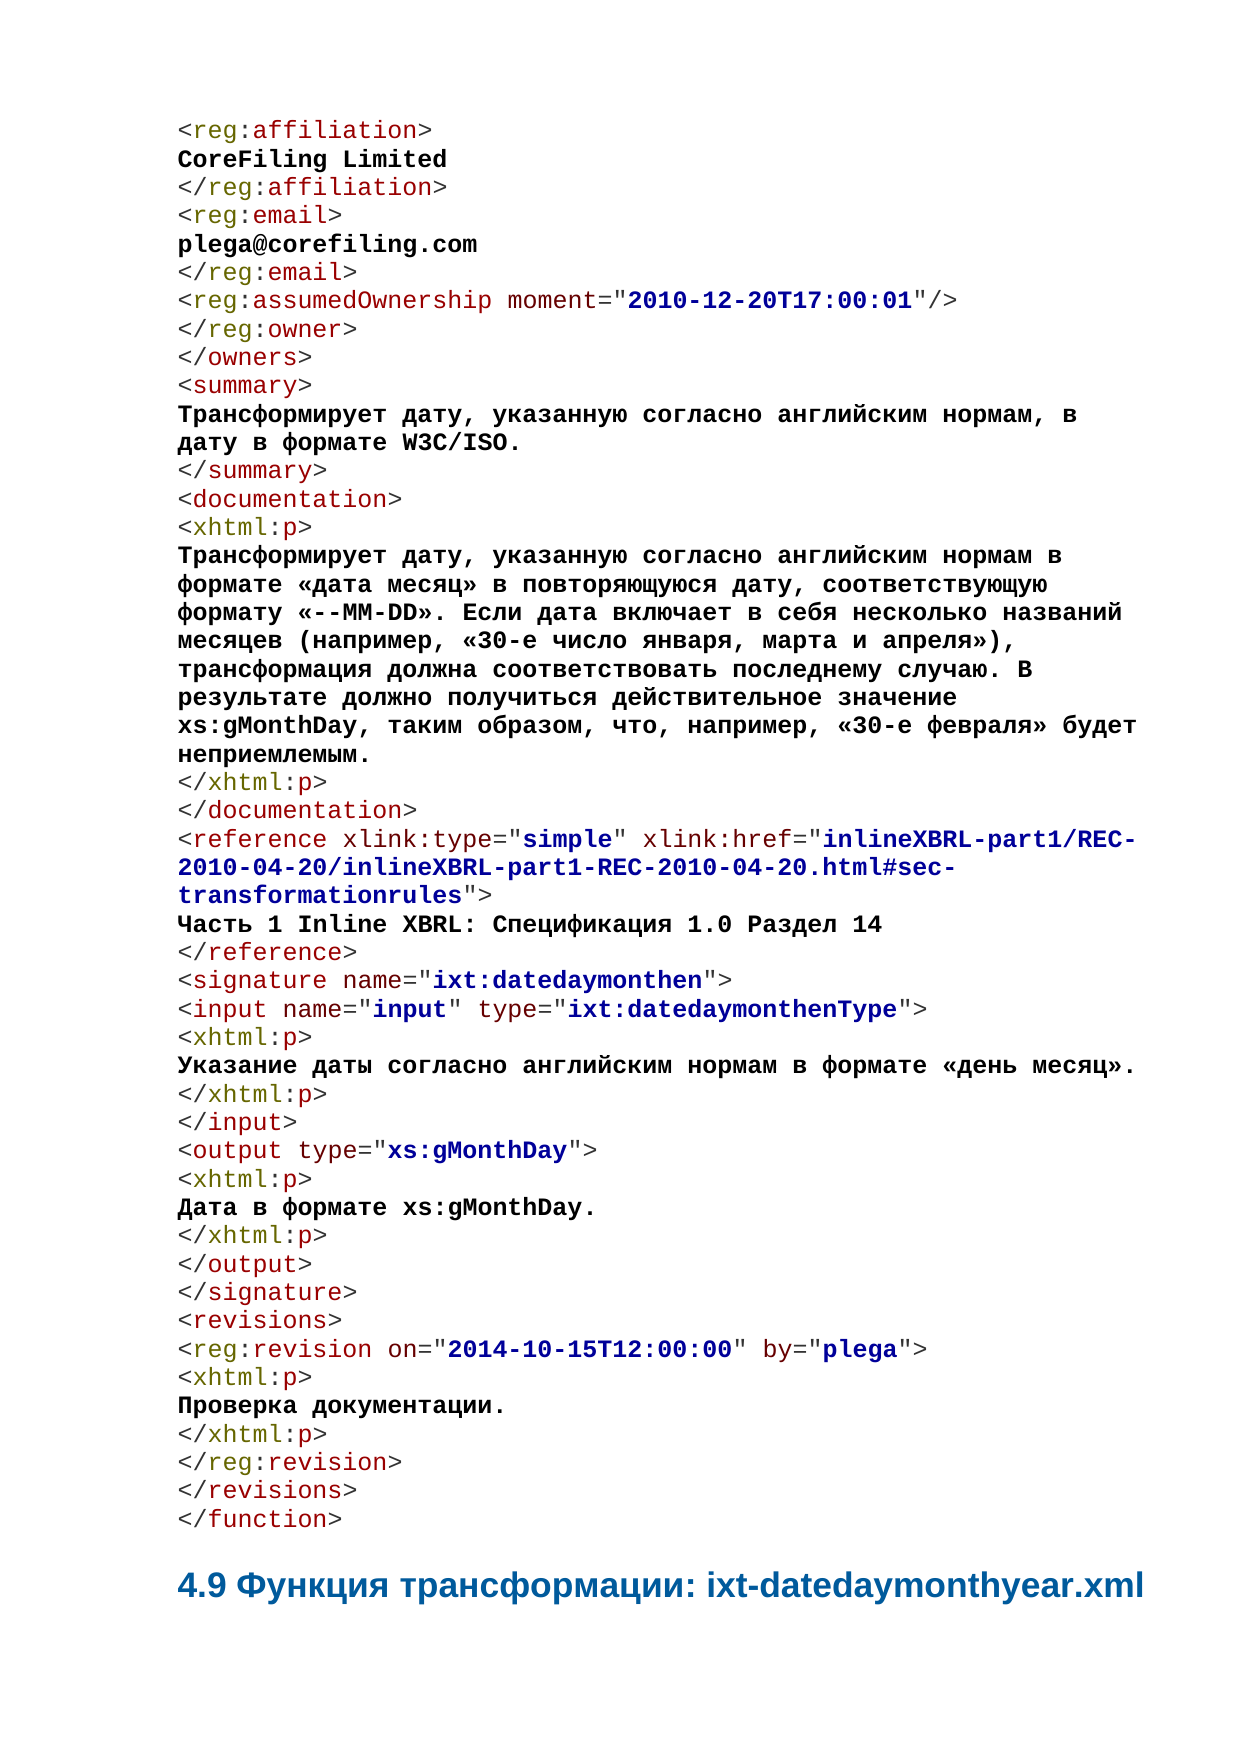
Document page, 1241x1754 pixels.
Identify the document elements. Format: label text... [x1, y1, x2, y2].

text </xhtml:p> [177, 770, 1152, 798]
text <xhtml:p> [177, 1365, 1152, 1393]
text <xhtml:p> [177, 1025, 1152, 1053]
text <reference xlink:type="simple" xlink:href="inlineXBRL-part1/REC-2010-04-20/inlineXBRL-part1-REC-2010-04-20.html#sec-transformationrules"> [177, 826, 1152, 911]
text <xhtml:p> [177, 515, 1152, 543]
text <summary> [177, 373, 1152, 401]
text <revisions> [177, 1308, 1152, 1336]
text </reg:email> [177, 260, 1152, 288]
text 4.9 Функция трансформации: ixt-datedaymonthyear.xml [177, 1564, 1152, 1605]
text </summary> [177, 458, 1152, 486]
text Указание даты согласно английским нормам в формате «день месяц». [177, 1053, 1152, 1081]
text Проверка документации. [177, 1393, 1152, 1421]
text Дата в формате xs:gMonthDay. [177, 1195, 1152, 1223]
text <output type="xs:gMonthDay"> [177, 1138, 1152, 1166]
text </xhtml:p> [177, 1081, 1152, 1110]
text <reg:email> [177, 203, 1152, 231]
text <documentation> [177, 486, 1152, 515]
text </signature> [177, 1280, 1152, 1308]
text </owners> [177, 345, 1152, 373]
text Трансформирует дату, указанную согласно английским нормам в формате «дата месяц» в повторяющуюся дату, соответствующую формату «--MM-DD». Если дата включает в себя несколько названий месяцев (например, «30-е число января, марта и апреля»), трансформация должна соответствовать последнему случаю. В результате должно получиться действительное значение xs:gMonthDay, таким образом, что, например, «30-е февраля» будет неприемлемым. [177, 543, 1152, 770]
text Трансформирует дату, указанную согласно английским нормам, в дату в формате W3C/ISO. [177, 401, 1152, 458]
text </xhtml:p> [177, 1421, 1152, 1450]
text plega@corefiling.com [177, 231, 1152, 260]
text <input name="input" type="ixt:datedaymonthenType"> [177, 996, 1152, 1025]
text </reg:owner> [177, 316, 1152, 345]
text <xhtml:p> [177, 1166, 1152, 1195]
text </xhtml:p> [177, 1223, 1152, 1251]
text </function> [177, 1506, 1152, 1535]
text </revisions> [177, 1478, 1152, 1506]
text <signature name="ixt:datedaymonthen"> [177, 968, 1152, 996]
text </reg:affiliation> [177, 175, 1152, 203]
text <reg:revision on="2014-10-15T12:00:00" by="plega"> [177, 1336, 1152, 1365]
text Часть 1 Inline XBRL: Спецификация 1.0 Раздел 14 [177, 911, 1152, 940]
text </reg:revision> [177, 1450, 1152, 1478]
text </output> [177, 1251, 1152, 1280]
text </documentation> [177, 798, 1152, 826]
text <reg:assumedOwnership moment="2010-12-20T17:00:01"/> [177, 288, 1152, 316]
text <reg:affiliation> [177, 118, 1152, 146]
text CoreFiling Limited [177, 146, 1152, 175]
text </reference> [177, 940, 1152, 968]
text </input> [177, 1110, 1152, 1138]
